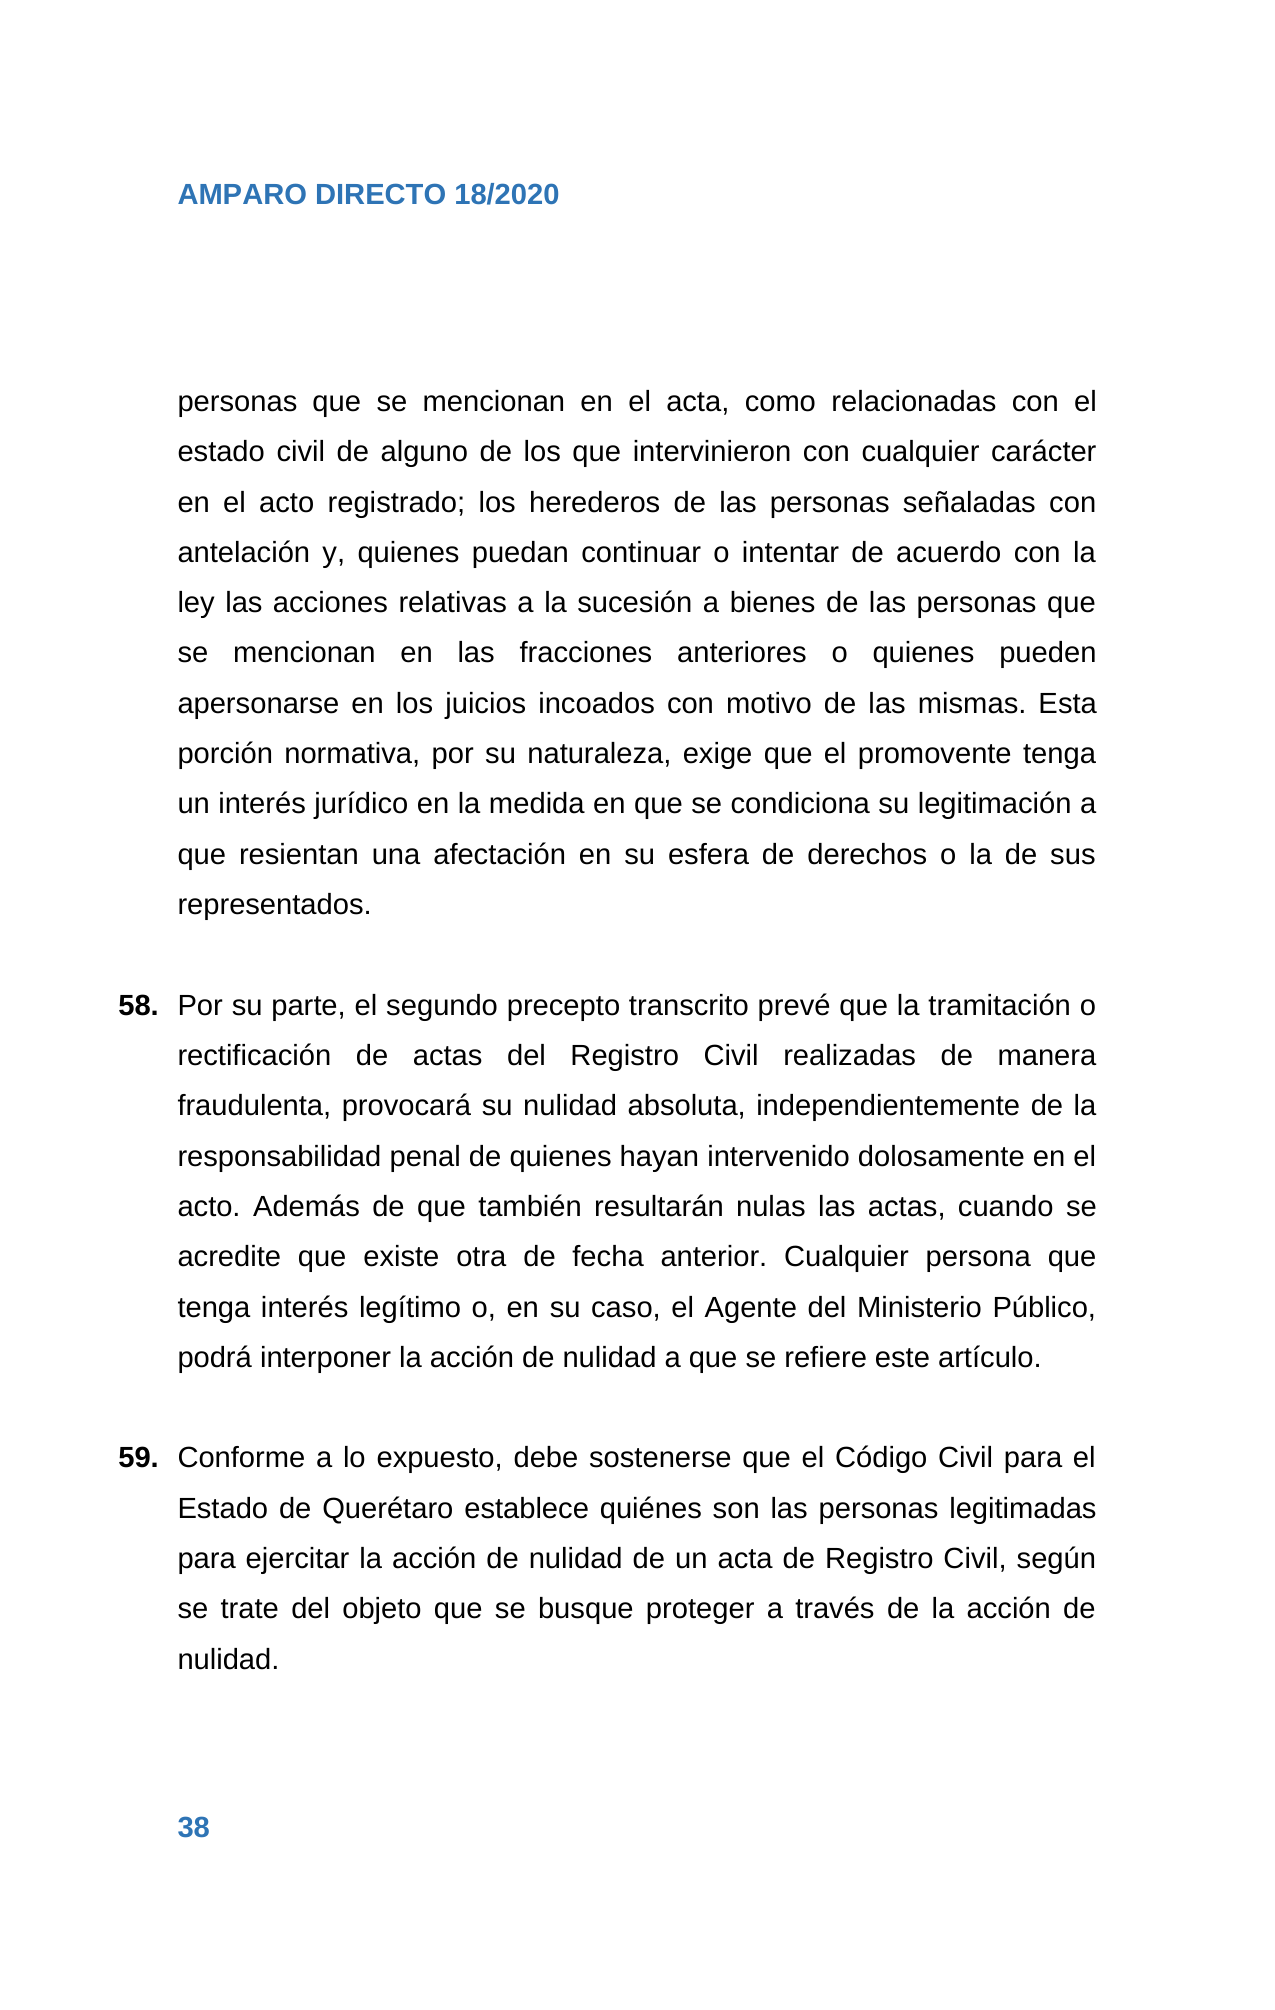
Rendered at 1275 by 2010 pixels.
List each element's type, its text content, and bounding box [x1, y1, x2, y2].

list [118, 384, 1098, 921]
list Por su parte, el segundo precepto transcrito prevé que la tramitación o rectificación de actas del Registro Civil realizadas de manera fraudulenta, provocará su nulidad absoluta, independientemente de la responsabilidad penal de quienes hayan intervenido dolosamente en el acto. Además de que también resultarán nulas las actas, cuando se acredite que existe otra de fecha anterior. Cualquier persona que tenga interés legítimo o, en su caso, el Agente del Ministerio Público, podrá interponer la acción de nulidad a que se refiere este artículo. [118, 988, 1098, 1373]
list Conforme a lo expuesto, debe sostenerse que el Código Civil para el Estado de Querétaro establece quiénes son las personas legitimadas para ejercitar la acción de nulidad de un acta de Registro Civil, según se trate del objeto que se busque proteger a través de la acción de nulidad. [118, 1441, 1098, 1675]
